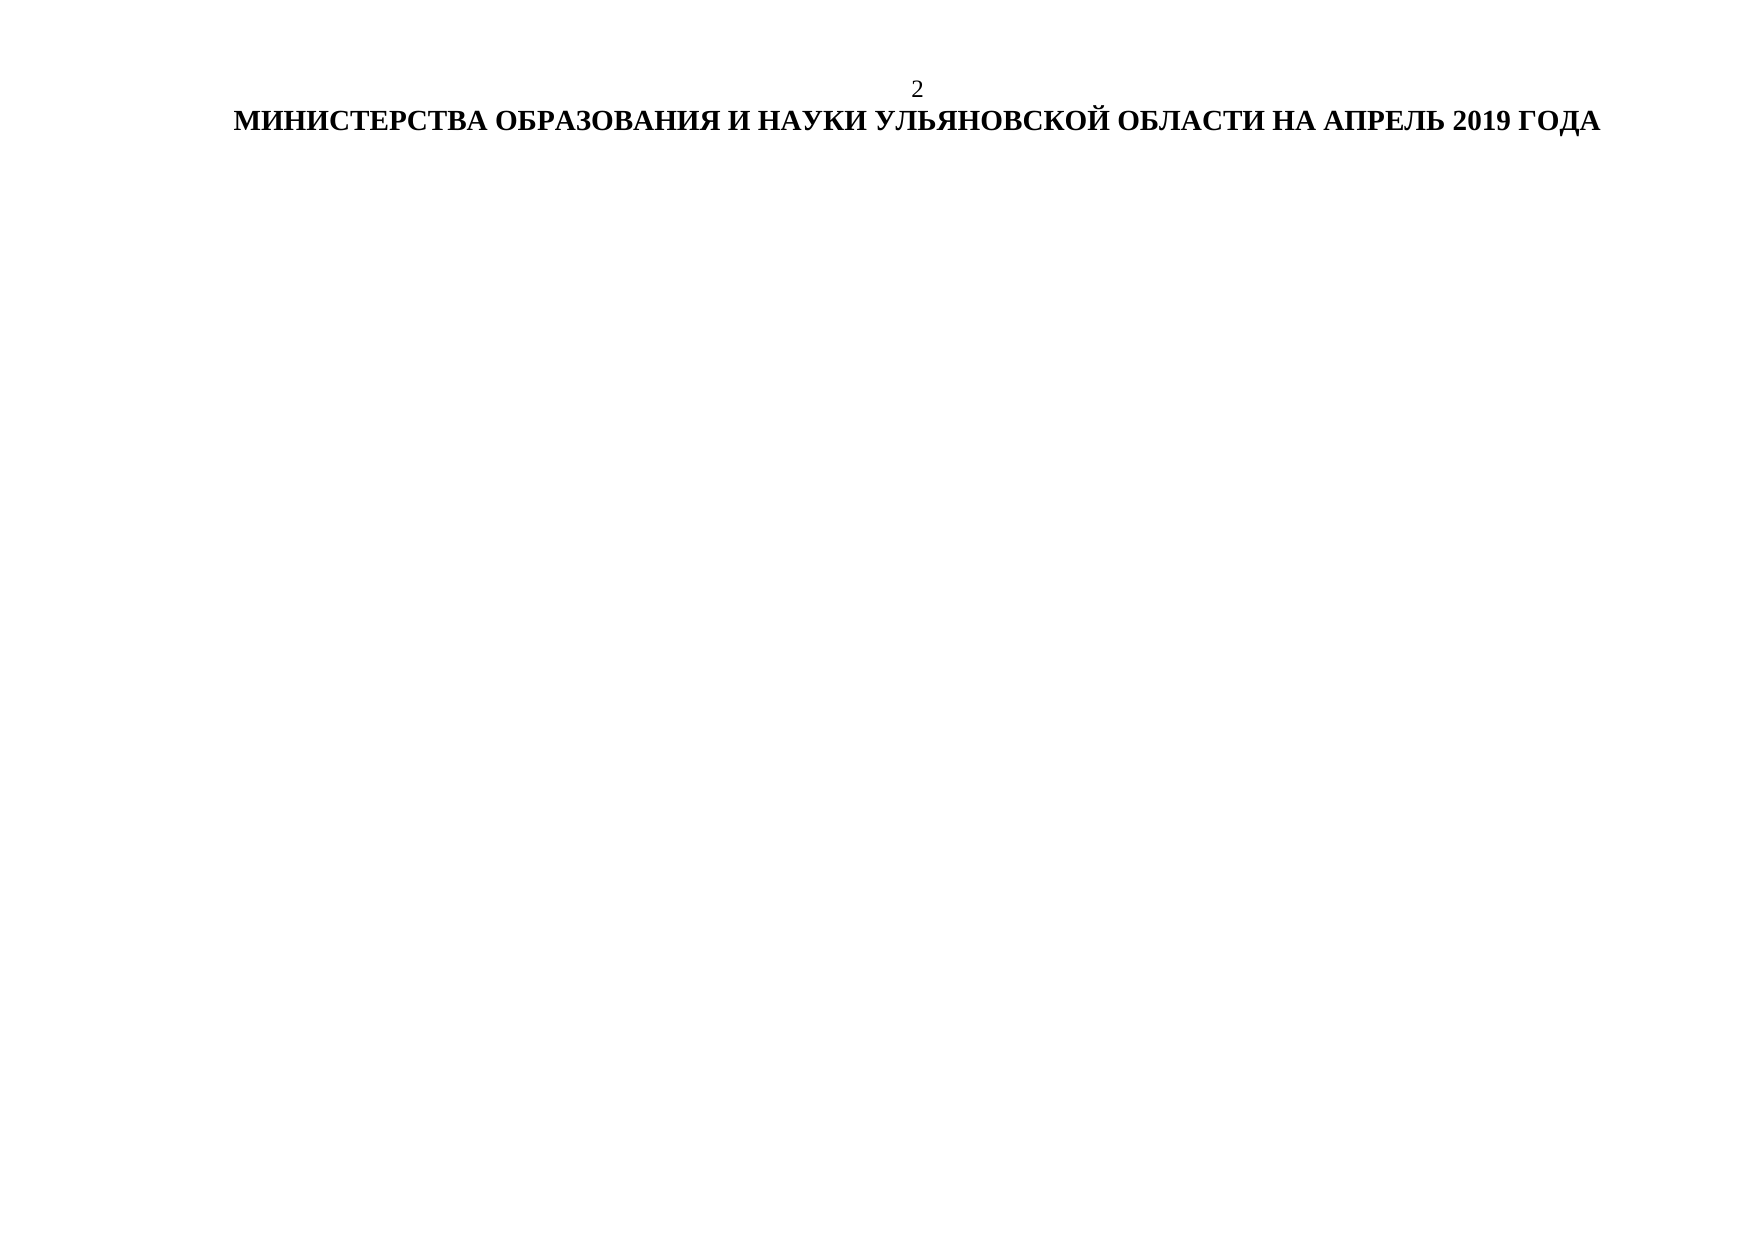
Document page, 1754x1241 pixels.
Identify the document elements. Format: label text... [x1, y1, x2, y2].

text МИНИСТЕРСТВА ОБРАЗОВАНИЯ И НАУКИ УЛЬЯНОВСКОЙ ОБЛАСТИ НА АПРЕЛЬ 2019 ГОДА [118, 103, 1716, 136]
